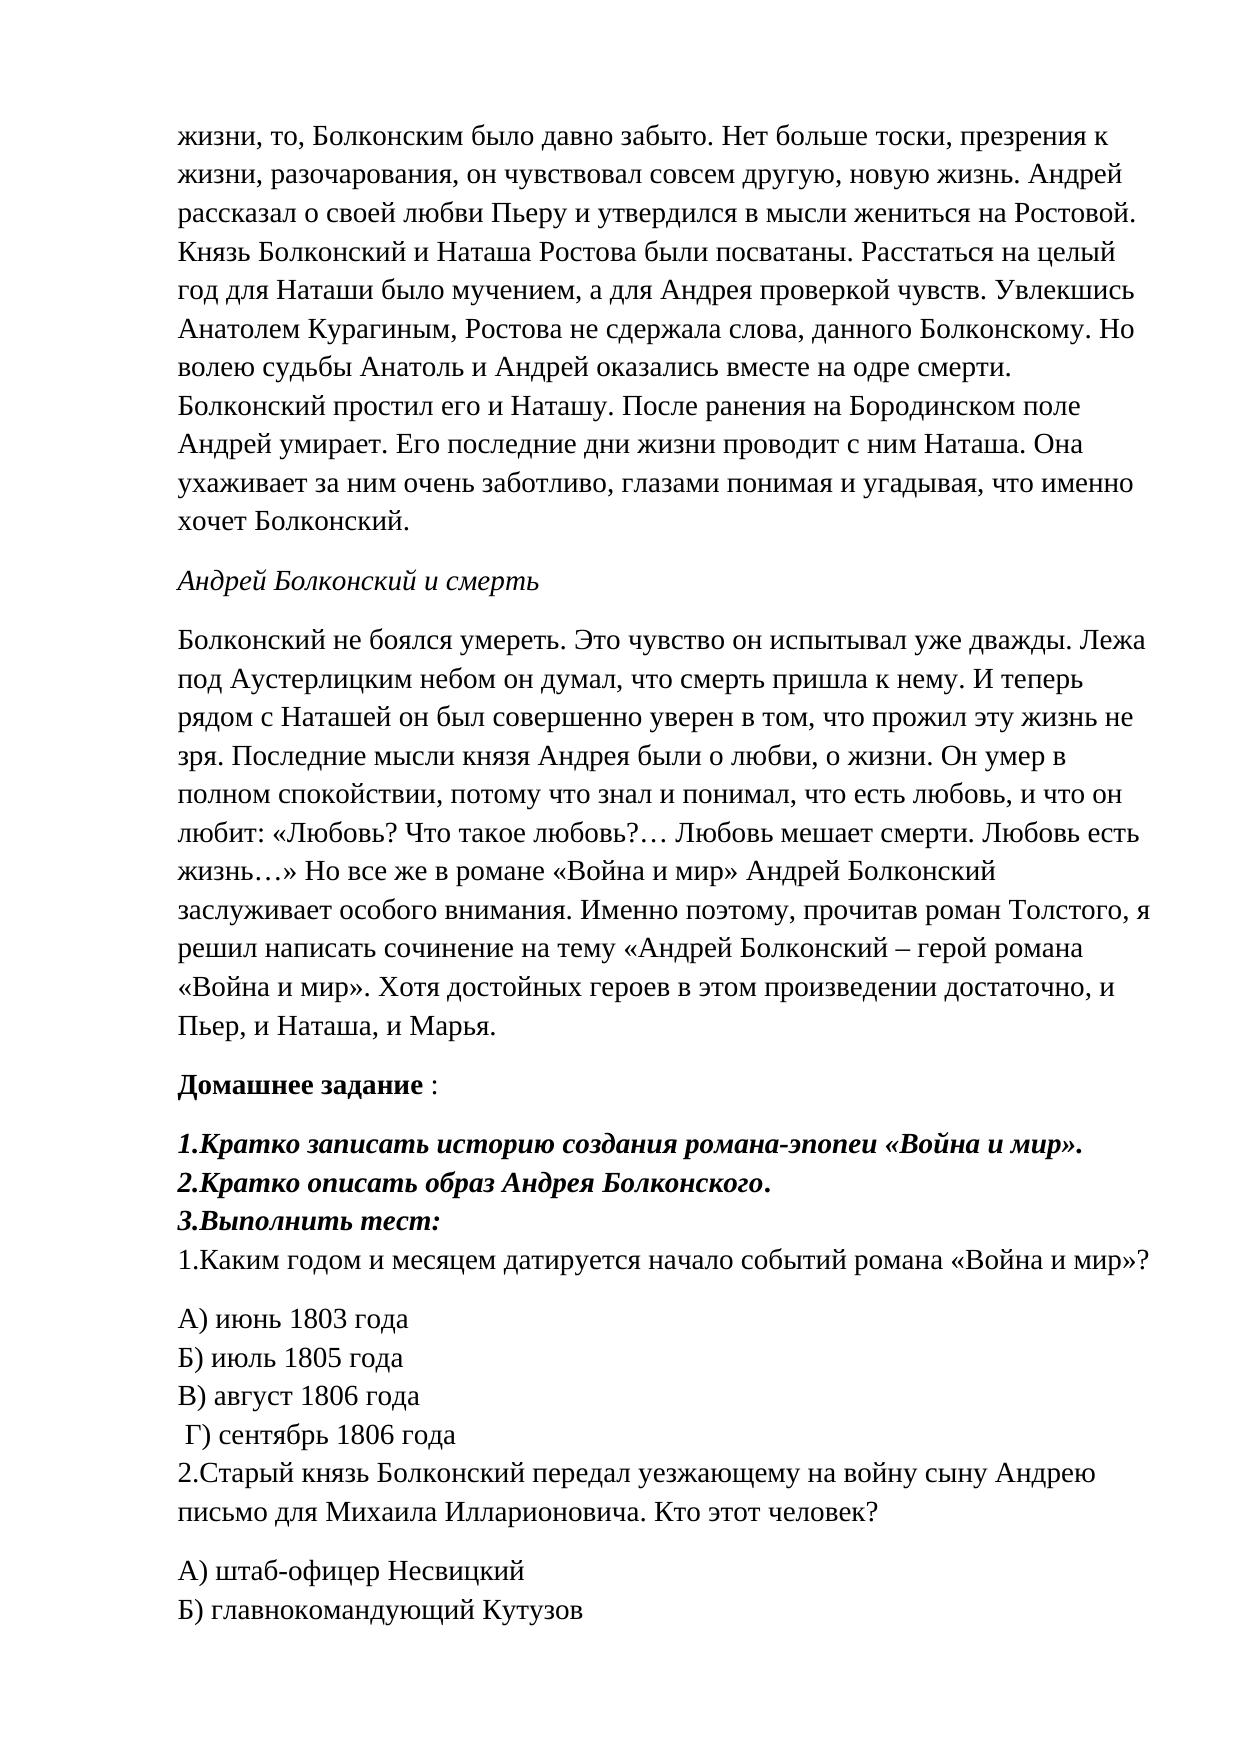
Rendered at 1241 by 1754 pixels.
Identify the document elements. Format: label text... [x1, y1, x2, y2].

text Андрей Болконский и смерть [177, 563, 1152, 596]
text 1.Кратко записать историю создания романа-эпопеи «Война и мир». [177, 1126, 1152, 1160]
text Г) сентябрь 1806 года [177, 1417, 1152, 1451]
text А) июнь 1803 года [177, 1301, 1152, 1335]
text 2.Старый князь Болконский передал уезжающему на войну сыну Андрею письмо для Михаила Илларионовича. Кто этот человек? [177, 1456, 1152, 1528]
text А) штаб-офицер Несвицкий [177, 1553, 1152, 1587]
text Б) главнокомандующий Кутузов [177, 1592, 1152, 1626]
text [177, 118, 1152, 537]
text 3.Выполнить тест: [177, 1203, 1152, 1237]
text Домашнее задание : [177, 1067, 1152, 1101]
text 1.Каким годом и месяцем датируется начало событий романа «Война и мир»? [177, 1242, 1152, 1276]
text В) август 1806 года [177, 1378, 1152, 1412]
text Болконский не боялся умереть. Это чувство он испытывал уже дважды. Лежа под Аустерлицким небом он думал, что смерть пришла к нему. И теперь рядом с Наташей он был совершенно уверен в том, что прожил эту жизнь не зря. Последние мысли князя Андрея были о любви, о жизни. Он умер в полном спокойствии, потому что знал и понимал, что есть любовь, и что он любит: «Любовь? Что такое любовь?… Любовь мешает смерти. Любовь есть жизнь…» Но все же в романе «Война и мир» Андрей Болконский заслуживает особого внимания. Именно поэтому, прочитав роман Толстого, я решил написать сочинение на тему «Андрей Болконский – герой романа «Война и мир». Хотя достойных героев в этом произведении достаточно, и Пьер, и Наташа, и Марья. [177, 622, 1152, 1041]
text Б) июль 1805 года [177, 1340, 1152, 1373]
text 2.Кратко описать образ Андрея Болконского. [177, 1165, 1152, 1198]
